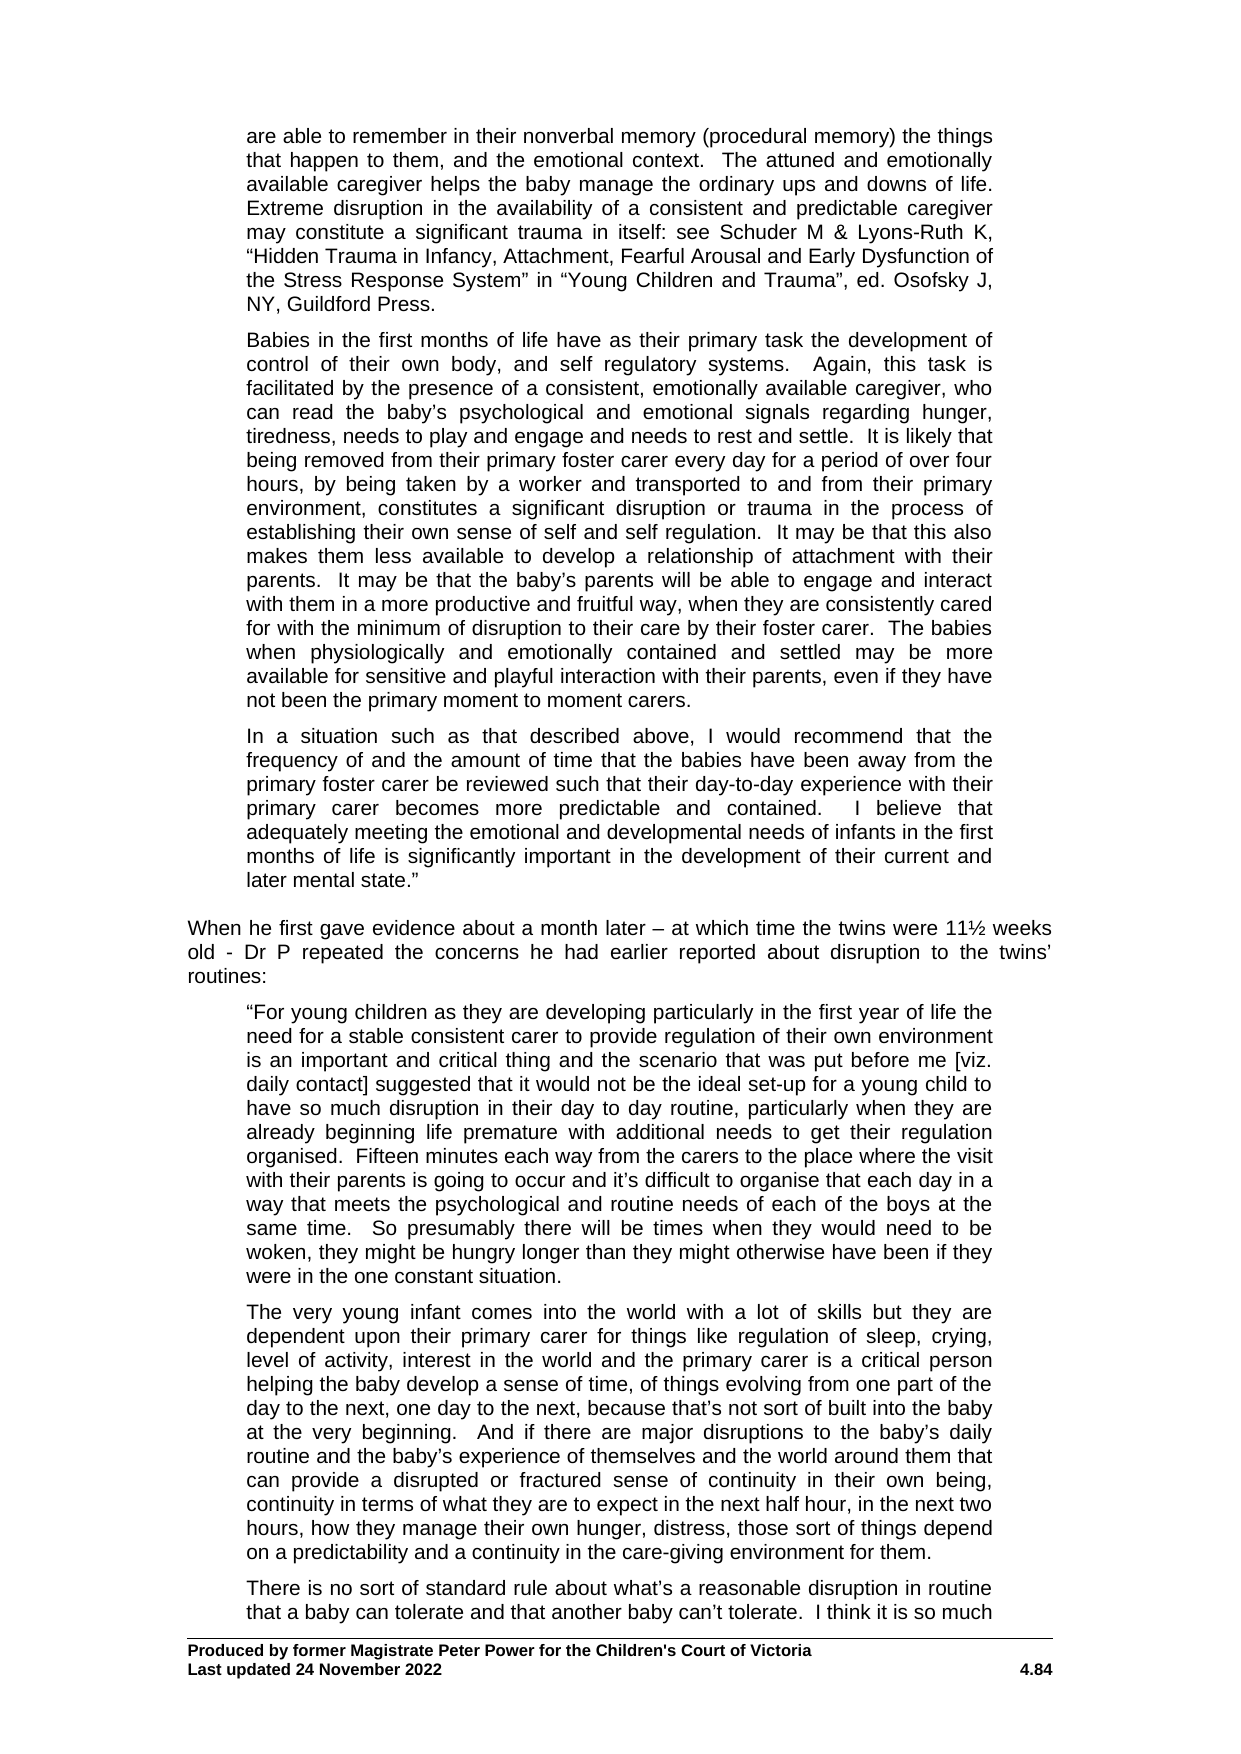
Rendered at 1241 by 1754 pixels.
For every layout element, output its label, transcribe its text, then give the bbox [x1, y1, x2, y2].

text “For young children as they are developing particularly in the first year of life the need for a stable consistent carer to provide regulation of their own environment is an important and critical thing and the scenario that was put before me [viz. daily contact] suggested that it would not be the ideal set-up for a young child to have so much disruption in their day to day routine, particularly when they are already beginning life premature with additional needs to get their regulation organised. Fifteen minutes each way from the carers to the place where the visit with their parents is going to occur and it’s difficult to organise that each day in a way that meets the psychological and routine needs of each of the boys at the same time. So presumably there will be times when they would need to be woken, they might be hungry longer than they might otherwise have been if they were in the one constant situation. [246, 1000, 994, 1288]
text In a situation such as that described above, I would recommend that the frequency of and the amount of time that the babies have been away from the primary foster carer be reviewed such that their day-to-day experience with their primary carer becomes more predictable and contained. I believe that adequately meeting the emotional and developmental needs of infants in the first months of life is significantly important in the development of their current and later mental state.” [246, 724, 994, 892]
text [246, 1576, 994, 1624]
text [246, 124, 994, 316]
text When he first gave evidence about a month later – at which time the twins were 11½ weeks old - Dr P repeated the concerns he had earlier reported about disruption to the twins’ routines: [187, 916, 1053, 988]
text The very young infant comes into the world with a lot of skills but they are dependent upon their primary carer for things like regulation of sleep, crying, level of activity, interest in the world and the primary carer is a critical person helping the baby develop a sense of time, of things evolving from one part of the day to the next, one day to the next, because that’s not sort of built into the baby at the very beginning. And if there are major disruptions to the baby’s daily routine and the baby’s experience of themselves and the world around them that can provide a disrupted or fractured sense of continuity in their own being, continuity in terms of what they are to expect in the next half hour, in the next two hours, how they manage their own hunger, distress, those sort of things depend on a predictability and a continuity in the care-giving environment for them. [246, 1300, 994, 1564]
text Babies in the first months of life have as their primary task the development of control of their own body, and self regulatory systems. Again, this task is facilitated by the presence of a consistent, emotionally available caregiver, who can read the baby’s psychological and emotional signals regarding hunger, tiredness, needs to play and engage and needs to rest and settle. It is likely that being removed from their primary foster carer every day for a period of over four hours, by being taken by a worker and transported to and from their primary environment, constitutes a significant disruption or trauma in the process of establishing their own sense of self and self regulation. It may be that this also makes them less available to develop a relationship of attachment with their parents. It may be that the baby’s parents will be able to engage and interact with them in a more productive and fruitful way, when they are consistently cared for with the minimum of disruption to their care by their foster carer. The babies when physiologically and emotionally contained and settled may be more available for sensitive and playful interaction with their parents, even if they have not been the primary moment to moment carers. [246, 328, 994, 712]
